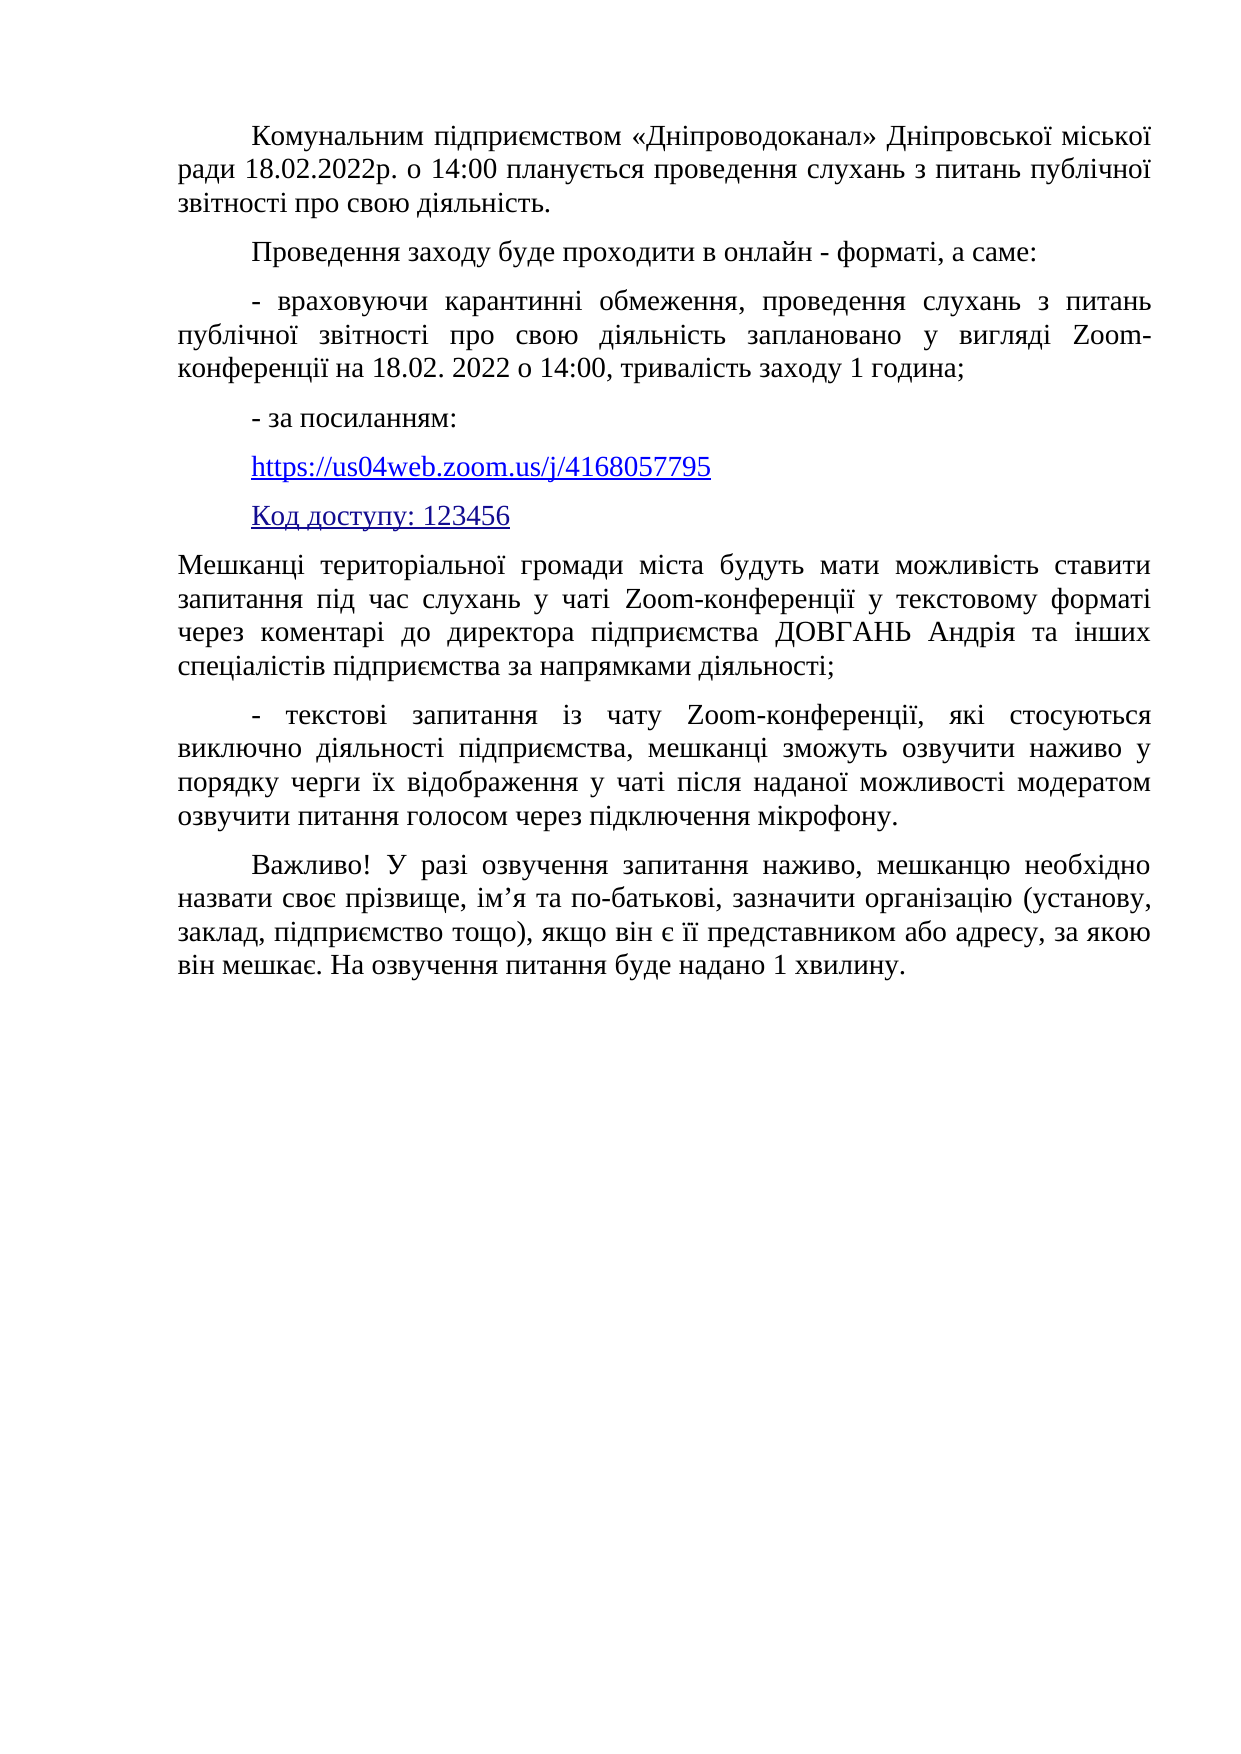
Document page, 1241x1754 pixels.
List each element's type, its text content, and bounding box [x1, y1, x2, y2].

text Проведення заходу буде проходити в онлайн - форматі, а саме: [177, 234, 1152, 268]
text https://us04web.zoom.us/j/4168057795 [177, 449, 1152, 482]
text Комунальним підприємством «Дніпроводоканал» Дніпровської міської ради 18.02.2022р. о 14:00 планується проведення слухань з питань публічної звітності про свою діяльність. [177, 118, 1152, 219]
text Важливо! У разі озвучення запитання наживо, мешканцю необхідно назвати своє прізвище, ім’я та по-батькові, зазначити організацію (установу, заклад, підприємство тощо), якщо він є її представником або адресу, за якою він мешкає. На озвучення питання буде надано 1 хвилину. [177, 847, 1152, 981]
text - враховуючи карантинні обмеження, проведення слухань з питань публічної звітності про свою діяльність заплановано у вигляді Zoom-конференції на 18.02. 2022 о 14:00, тривалість заходу 1 година; [177, 283, 1152, 384]
text - текстові запитання із чату Zoom-конференції, які стосуються виключно діяльності підприємства, мешканці зможуть озвучити наживо у порядку черги їх відображення у чаті після наданої можливості модератом озвучити питання голосом через підключення мікрофону. [177, 697, 1152, 831]
text - за посиланням: [177, 400, 1152, 433]
text Код доступу: 123456 [177, 498, 1152, 532]
text Мешканці територіальної громади міста будуть мати можливість ставити запитання під час слухань у чаті Zoom-конференції у текстовому форматі через коментарі до директора підприємства ДОВГАНЬ Андрія та інших спеціалістів підприємства за напрямками діяльності; [177, 547, 1152, 681]
